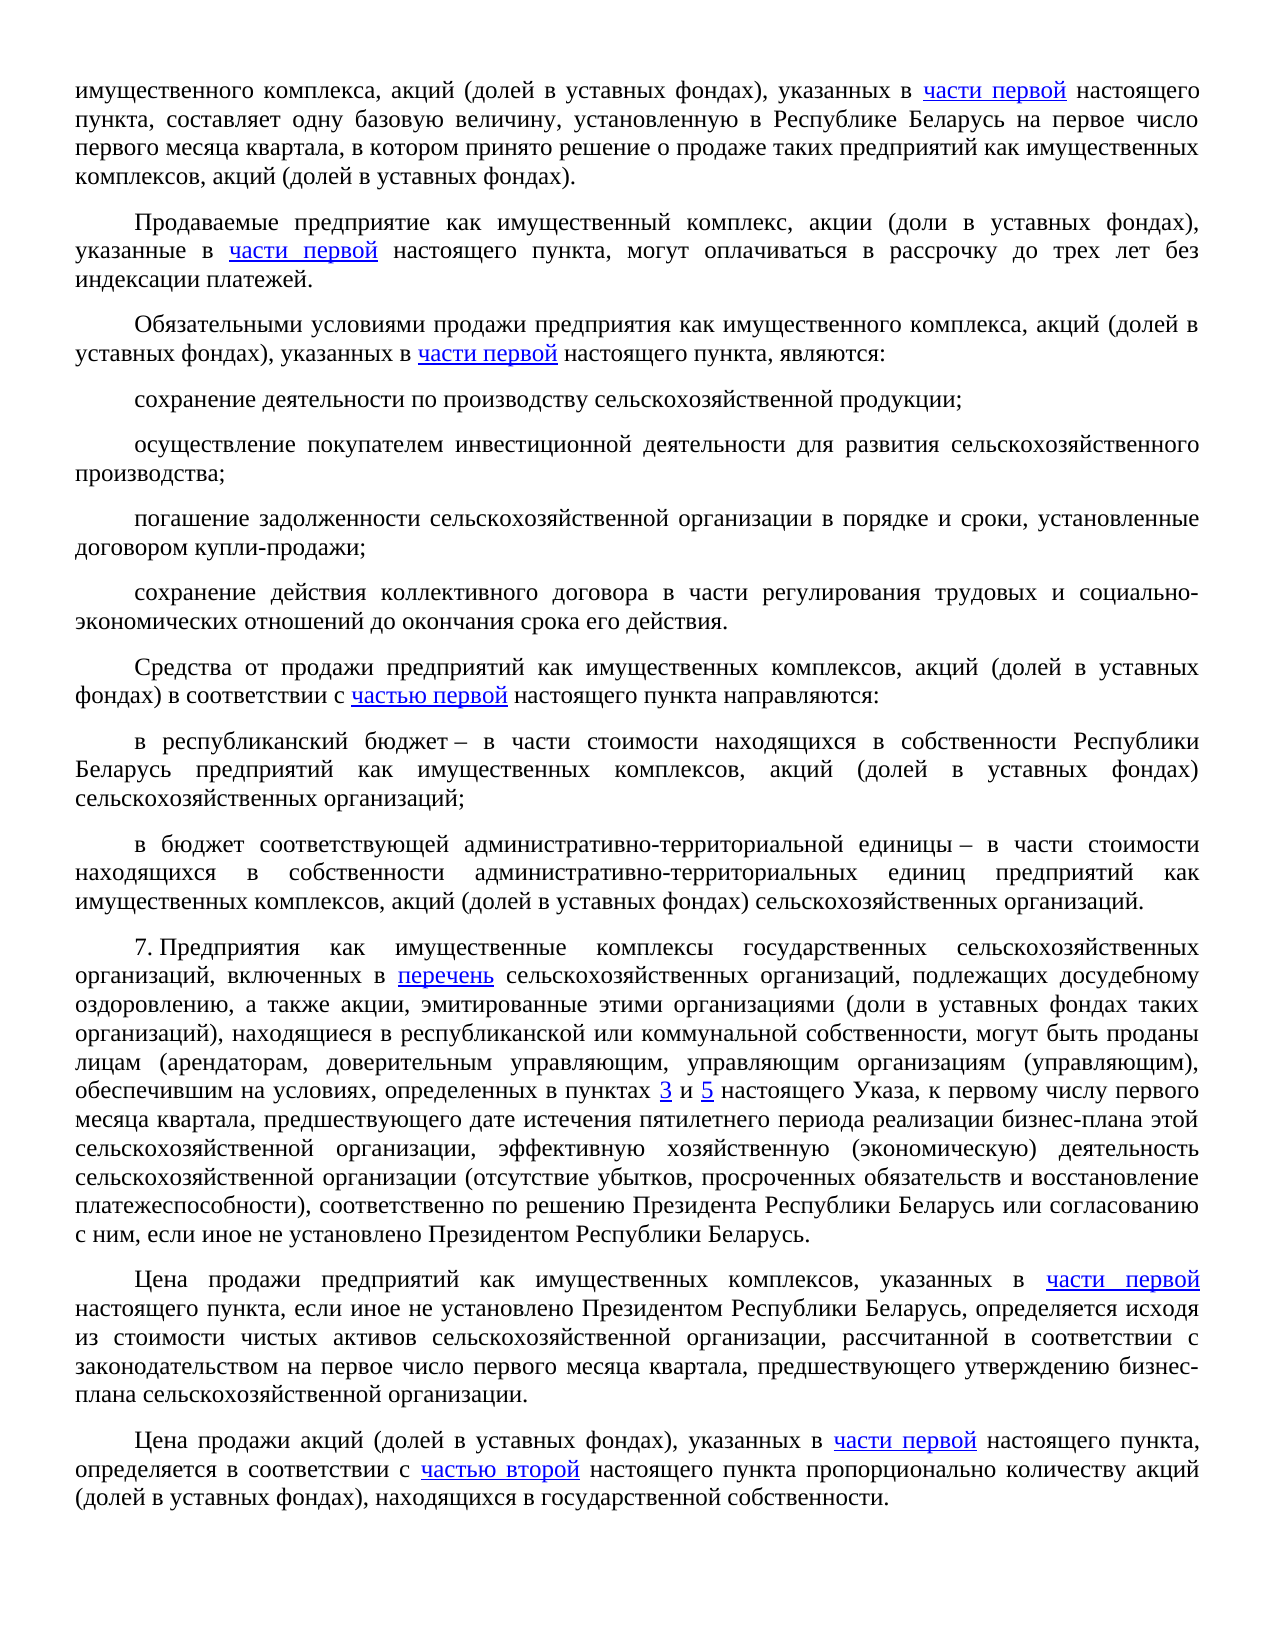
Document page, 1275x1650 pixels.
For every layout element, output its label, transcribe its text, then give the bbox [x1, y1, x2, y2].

text Продаваемые предприятие как имущественный комплекс, акции (доли в уставных фондах), указанные в части первой настоящего пункта, могут оплачиваться в рассрочку до трех лет без индексации платежей. [75, 207, 1200, 293]
text осуществление покупателем инвестиционной деятельности для развития сельскохозяйственного производства; [75, 429, 1200, 487]
text сохранение деятельности по производству сельскохозяйственной продукции; [75, 384, 1200, 412]
text Средства от продажи предприятий как имущественных комплексов, акций (долей в уставных фондах) в соответствии с частью первой настоящего пункта направляются: [75, 652, 1200, 709]
text в бюджет соответствующей административно-территориальной единицы – в части стоимости находящихся в собственности административно-территориальных единиц предприятий как имущественных комплексов, акций (долей в уставных фондах) сельскохозяйственных организаций. [75, 829, 1200, 915]
text Цена продажи акций (долей в уставных фондах), указанных в части первой настоящего пункта, определяется в соответствии с частью второй настоящего пункта пропорционально количеству акций (долей в уставных фондах), находящихся в государственной собственности. [75, 1425, 1200, 1511]
text Обязательными условиями продажи предприятия как имущественного комплекса, акций (долей в уставных фондах), указанных в части первой настоящего пункта, являются: [75, 309, 1200, 367]
text сохранение действия коллективного договора в части регулирования трудовых и социально-экономических отношений до окончания срока его действия. [75, 577, 1200, 635]
text Цена продажи предприятий как имущественных комплексов, указанных в части первой настоящего пункта, если иное не установлено Президентом Республики Беларусь, определяется исходя из стоимости чистых активов сельскохозяйственной организации, рассчитанной в соответствии с законодательством на первое число первого месяца квартала, предшествующего утверждению бизнес-плана сельскохозяйственной организации. [75, 1264, 1200, 1408]
text в республиканский бюджет – в части стоимости находящихся в собственности Республики Беларусь предприятий как имущественных комплексов, акций (долей в уставных фондах) сельскохозяйственных организаций; [75, 726, 1200, 812]
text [75, 75, 1200, 190]
text 7. Предприятия как имущественные комплексы государственных сельскохозяйственных организаций, включенных в перечень сельскохозяйственных организаций, подлежащих досудебному оздоровлению, а также акции, эмитированные этими организациями (доли в уставных фондах таких организаций), находящиеся в республиканской или коммунальной собственности, могут быть проданы лицам (арендаторам, доверительным управляющим, управляющим организациям (управляющим), обеспечившим на условиях, определенных в пунктах 3 и 5 настоящего Указа, к первому числу первого месяца квартала, предшествующего дате истечения пятилетнего периода реализации бизнес-плана этой сельскохозяйственной организации, эффективную хозяйственную (экономическую) деятельность сельскохозяйственной организации (отсутствие убытков, просроченных обязательств и восстановление платежеспособности), соответственно по решению Президента Республики Беларусь или согласованию с ним, если иное не установлено Президентом Республики Беларусь. [75, 932, 1200, 1248]
text погашение задолженности сельскохозяйственной организации в порядке и сроки, установленные договором купли-продажи; [75, 503, 1200, 561]
